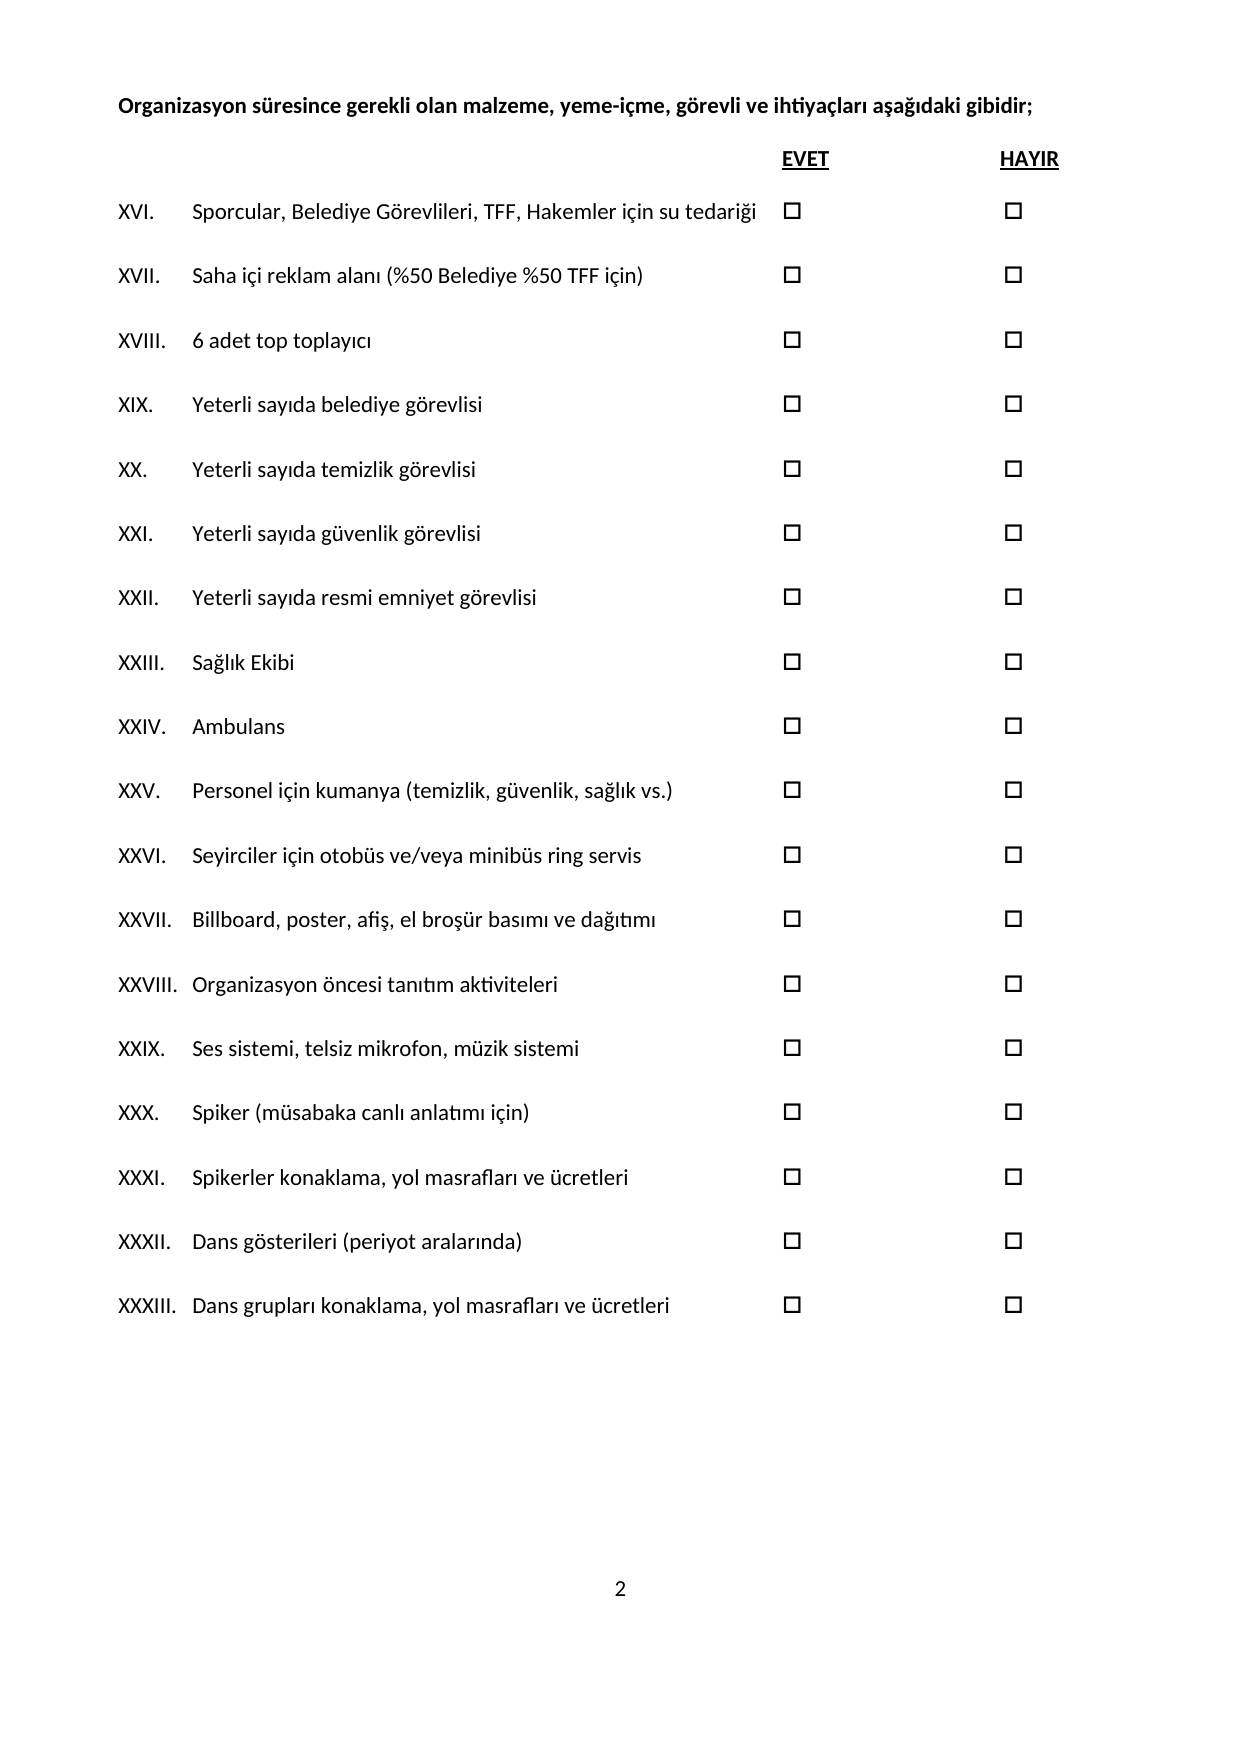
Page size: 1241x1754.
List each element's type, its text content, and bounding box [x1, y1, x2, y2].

list Yeterli sayıda temizlik görevlisi [118, 455, 1122, 483]
list Billboard, poster, afiş, el broşür basımı ve dağıtımı [118, 905, 1122, 933]
list Spiker (müsabaka canlı anlatımı için) [118, 1098, 1122, 1127]
list Ambulans [118, 712, 1122, 740]
list Yeterli sayıda belediye görevlisi [118, 390, 1122, 418]
list Dans gösterileri (periyot aralarında) [118, 1227, 1122, 1255]
list Sağlık Ekibi [118, 648, 1122, 676]
list Personel için kumanya (temizlik, güvenlik, sağlık vs.) [118, 777, 1122, 805]
list Ses sistemi, telsiz mikrofon, müzik sistemi [118, 1034, 1122, 1062]
list Yeterli sayıda resmi emniyet görevlisi [118, 583, 1122, 612]
list Organizasyon süresince gerekli olan malzeme, yeme-içme, görevli ve ihtiyaçları aşağıdaki gibidir; [118, 91, 1122, 119]
list 6 adet top toplayıcı [118, 326, 1122, 354]
list Sporcular, Belediye Görevlileri, TFF, Hakemler için su tedariği [118, 197, 1122, 225]
list Spikerler konaklama, yol masrafları ve ücretleri [118, 1163, 1122, 1191]
text EVET HAYIR [118, 144, 1122, 172]
list Seyirciler için otobüs ve/veya minibüs ring servis [118, 841, 1122, 869]
list Organizasyon öncesi tanıtım aktiviteleri [118, 970, 1122, 998]
list Yeterli sayıda güvenlik görevlisi [118, 519, 1122, 547]
list Dans grupları konaklama, yol masrafları ve ücretleri [118, 1292, 1122, 1320]
list Saha içi reklam alanı (%50 Belediye %50 TFF için) [118, 262, 1122, 290]
